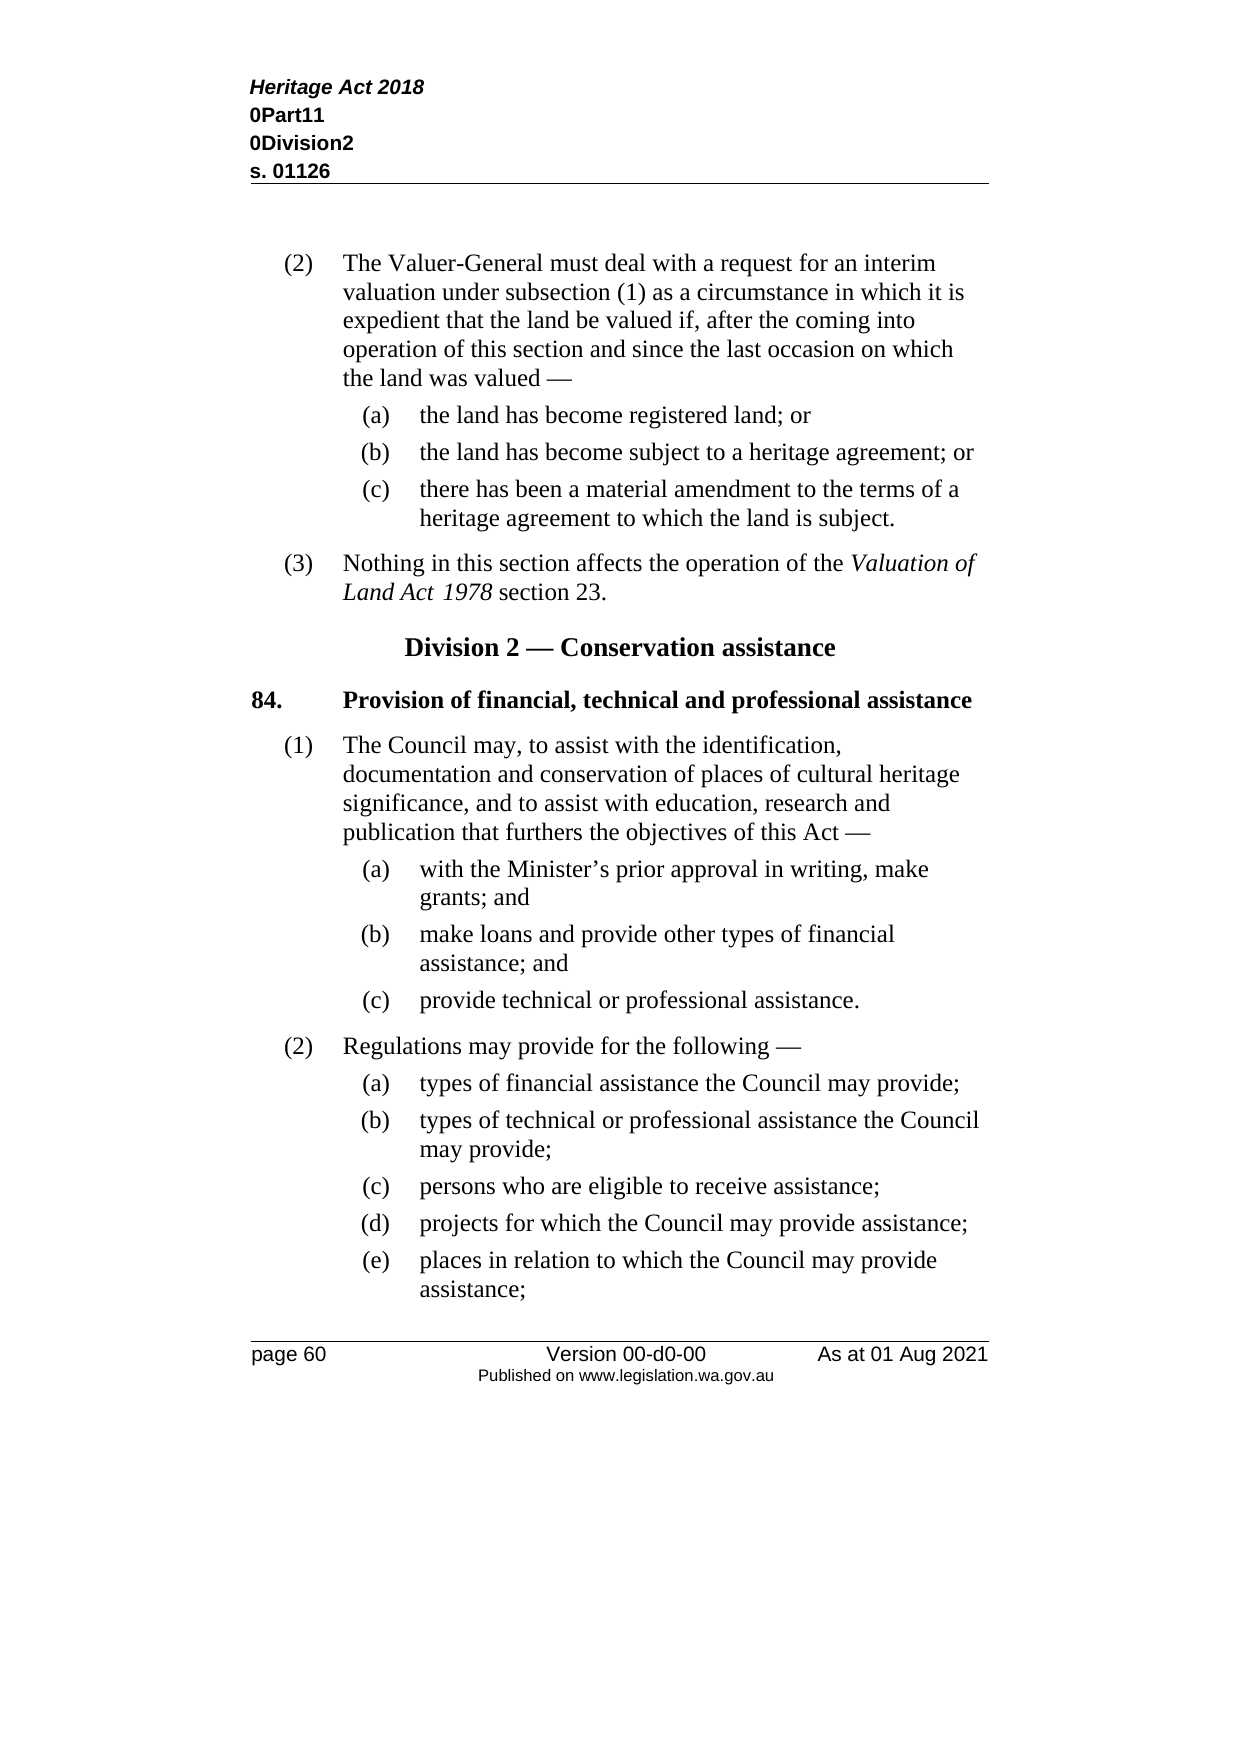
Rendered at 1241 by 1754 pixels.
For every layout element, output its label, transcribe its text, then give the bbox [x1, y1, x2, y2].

text (a) with the Minister’s prior approval in writing, make grants; and [251, 854, 989, 911]
text (b) make loans and provide other types of financial assistance; and [251, 919, 989, 977]
text (a) types of financial assistance the Council may provide; [251, 1068, 989, 1097]
text (a) the land has become registered land; or [251, 400, 989, 429]
text (b) the land has become subject to a heritage agreement; or [251, 437, 989, 466]
text (d) projects for which the Council may provide assistance; [251, 1208, 989, 1237]
subtitle Division 2 — Conservation assistance [251, 631, 989, 662]
text (1) The Council may, to assist with the identification, documentation and conservation of places of cultural heritage significance, and to assist with education, research and publication that furthers the objectives of this Act — [251, 730, 989, 845]
text (c) persons who are eligible to receive assistance; [251, 1171, 989, 1199]
text (e) places in relation to which the Council may provide assistance; [251, 1245, 989, 1302]
text (b) types of technical or professional assistance the Council may provide; [251, 1105, 989, 1162]
text (2) Regulations may provide for the following — [251, 1031, 989, 1059]
subtitle 84. Provision of financial, technical and professional assistance [251, 685, 989, 714]
text (2) The Valuer-General must deal with a request for an interim valuation under subsection (1) as a circumstance in which it is expedient that the land be valued if, after the coming into operation of this section and since the last occasion on which the land was valued — [251, 248, 989, 392]
text (c) there has been a material amendment to the terms of a heritage agreement to which the land is subject. [251, 474, 989, 532]
text (3) Nothing in this section affects the operation of the Valuation of Land Act 1978 section 23. [251, 548, 989, 606]
text (c) provide technical or professional assistance. [251, 985, 989, 1014]
